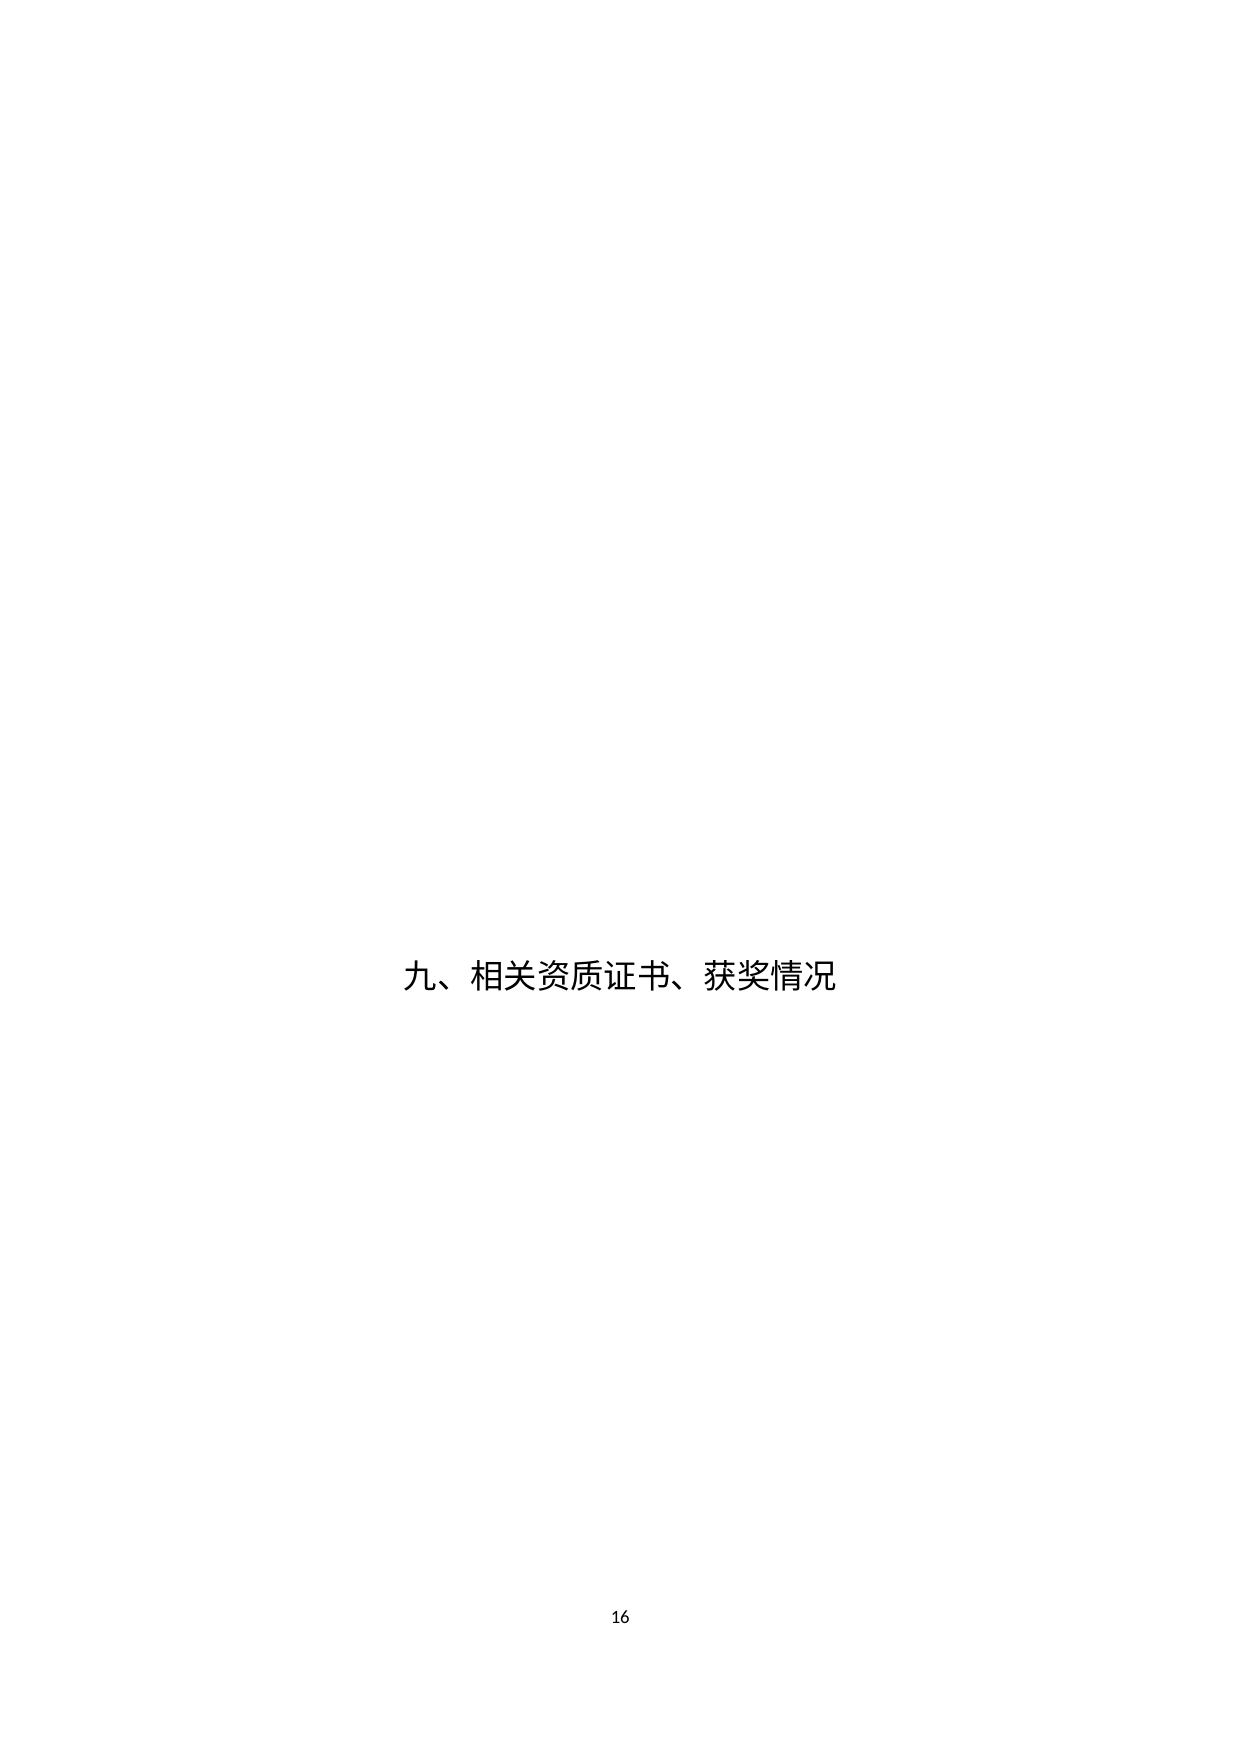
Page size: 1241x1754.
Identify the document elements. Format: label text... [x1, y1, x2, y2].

text 九、相关资质证书、获奖情况 [187, 942, 1053, 1007]
